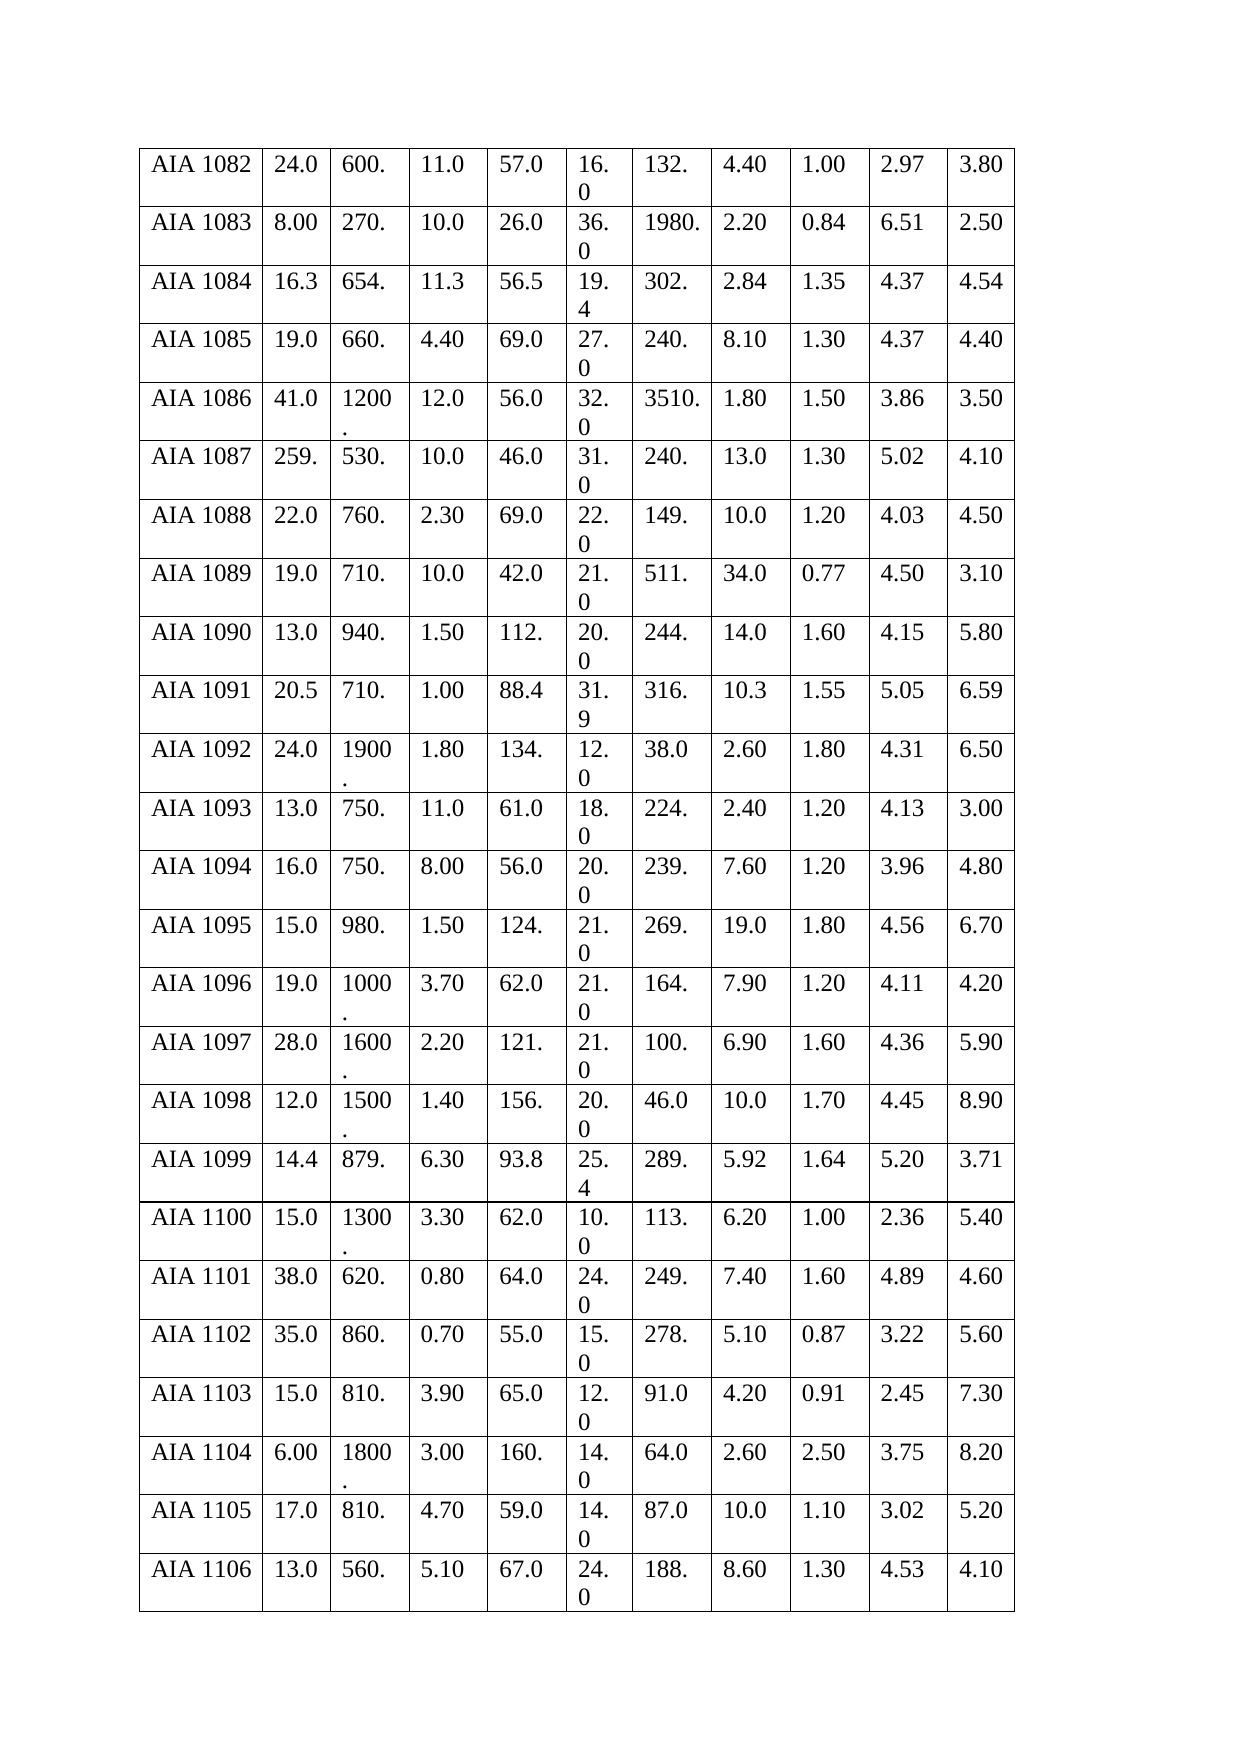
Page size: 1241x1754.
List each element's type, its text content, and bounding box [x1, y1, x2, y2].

table_cell 4.60 [948, 1261, 1014, 1318]
table_cell 3.70 [410, 968, 487, 1026]
table_cell 20.0 [567, 1085, 632, 1143]
table_cell 156. [488, 1085, 566, 1143]
table_cell 1.50 [791, 383, 869, 440]
table_cell 2.36 [870, 1203, 947, 1260]
table_cell 16.3 [263, 266, 330, 323]
table_cell 879. [331, 1144, 409, 1201]
table_cell 8.20 [948, 1437, 1014, 1494]
table_cell 5.92 [712, 1144, 790, 1201]
table_cell 0.87 [791, 1320, 869, 1377]
table_cell 710. [331, 559, 409, 616]
table_cell 4.31 [870, 734, 947, 792]
table_cell 2.30 [410, 500, 487, 557]
table_cell 42.0 [488, 559, 566, 616]
table_cell AIA 1098 [140, 1085, 262, 1143]
table_cell 164. [633, 968, 711, 1026]
table_cell 69.0 [488, 500, 566, 557]
table_cell 15.0 [567, 1320, 632, 1377]
table_cell 21.0 [567, 559, 632, 616]
table_cell 5.02 [870, 441, 947, 499]
table_cell 4.36 [870, 1027, 947, 1084]
table_cell 56.0 [488, 851, 566, 909]
table_cell 22.0 [567, 500, 632, 557]
table_cell 31.9 [567, 676, 632, 733]
table_cell 2.20 [712, 207, 790, 265]
table_cell 4.20 [712, 1378, 790, 1436]
table_cell 244. [633, 617, 711, 674]
table_cell 0.70 [410, 1320, 487, 1377]
table_cell 3510. [633, 383, 711, 440]
table_cell 28.0 [263, 1027, 330, 1084]
table_cell AIA 1088 [140, 500, 262, 557]
table_cell 860. [331, 1320, 409, 1377]
table_cell 3.71 [948, 1144, 1014, 1201]
table_cell 4.10 [948, 441, 1014, 499]
table_cell 62.0 [488, 1203, 566, 1260]
table_cell 10.0 [410, 441, 487, 499]
table_cell 289. [633, 1144, 711, 1201]
table_cell 14.0 [567, 1495, 632, 1553]
table_cell 1.30 [791, 441, 869, 499]
table_cell 654. [331, 266, 409, 323]
table_cell 20.0 [567, 851, 632, 909]
table_cell 980. [331, 910, 409, 967]
table_cell 224. [633, 793, 711, 850]
table_cell 940. [331, 617, 409, 674]
table_cell AIA 1091 [140, 676, 262, 733]
table_cell 4.80 [948, 851, 1014, 909]
table_cell 24.0 [567, 1554, 632, 1611]
table_cell 0.84 [791, 207, 869, 265]
table_cell 2.60 [712, 734, 790, 792]
table_cell 810. [331, 1495, 409, 1553]
table_cell AIA 1097 [140, 1027, 262, 1084]
table_cell 25.4 [567, 1144, 632, 1201]
table_cell 240. [633, 441, 711, 499]
table_cell 3.02 [870, 1495, 947, 1553]
table_cell 112. [488, 617, 566, 674]
table_cell 17.0 [263, 1495, 330, 1553]
table_cell 3.30 [410, 1203, 487, 1260]
table_cell 10.0 [712, 1085, 790, 1143]
table_cell AIA 1095 [140, 910, 262, 967]
table_cell 3.00 [948, 793, 1014, 850]
table_cell 22.0 [263, 500, 330, 557]
table_cell 5.20 [870, 1144, 947, 1201]
table_cell 1200. [331, 383, 409, 440]
table_cell AIA 1093 [140, 793, 262, 850]
table_cell 20.5 [263, 676, 330, 733]
table_cell 4.10 [948, 1554, 1014, 1611]
table_cell 67.0 [488, 1554, 566, 1611]
table_cell 6.90 [712, 1027, 790, 1084]
table_cell 4.15 [870, 617, 947, 674]
table_cell 56.5 [488, 266, 566, 323]
table_cell 134. [488, 734, 566, 792]
table_cell 160. [488, 1437, 566, 1494]
table_cell 34.0 [712, 559, 790, 616]
table_cell 32.0 [567, 383, 632, 440]
table_cell 38.0 [633, 734, 711, 792]
table_cell AIA 1087 [140, 441, 262, 499]
table_cell 600. [331, 149, 409, 206]
table_cell 660. [331, 324, 409, 382]
table_cell 7.60 [712, 851, 790, 909]
table_cell AIA 1085 [140, 324, 262, 382]
table_cell 10.3 [712, 676, 790, 733]
table_cell 1.00 [791, 149, 869, 206]
table_cell 35.0 [263, 1320, 330, 1377]
table_cell 2.45 [870, 1378, 947, 1436]
table_cell 10.0 [410, 207, 487, 265]
table_cell 13.0 [263, 617, 330, 674]
table_cell 19.0 [263, 559, 330, 616]
table_cell 91.0 [633, 1378, 711, 1436]
table_cell 1.60 [791, 1261, 869, 1318]
table_cell 27.0 [567, 324, 632, 382]
table_cell 560. [331, 1554, 409, 1611]
table_cell 8.00 [410, 851, 487, 909]
table_cell 15.0 [263, 910, 330, 967]
table_cell 59.0 [488, 1495, 566, 1553]
table_cell 2.40 [712, 793, 790, 850]
table_cell 41.0 [263, 383, 330, 440]
table_cell 0.77 [791, 559, 869, 616]
table_cell 1.60 [791, 617, 869, 674]
table_cell AIA 1094 [140, 851, 262, 909]
table_cell 149. [633, 500, 711, 557]
table_cell 12.0 [567, 734, 632, 792]
table_cell 21.0 [567, 910, 632, 967]
table_cell AIA 1104 [140, 1437, 262, 1494]
table_cell AIA 1105 [140, 1495, 262, 1553]
table_cell 3.22 [870, 1320, 947, 1377]
table_cell AIA 1084 [140, 266, 262, 323]
table_cell 10.0 [712, 1495, 790, 1553]
table_cell 88.4 [488, 676, 566, 733]
table_cell AIA 1086 [140, 383, 262, 440]
table_cell 13.0 [712, 441, 790, 499]
table_cell AIA 1083 [140, 207, 262, 265]
table_cell 38.0 [263, 1261, 330, 1318]
table_cell 5.20 [948, 1495, 1014, 1553]
table_cell 62.0 [488, 968, 566, 1026]
table_cell 2.84 [712, 266, 790, 323]
table_cell 511. [633, 559, 711, 616]
table_cell 19.0 [712, 910, 790, 967]
table_cell AIA 1106 [140, 1554, 262, 1611]
table_cell 6.30 [410, 1144, 487, 1201]
table_cell 14.0 [712, 617, 790, 674]
table_cell 1600. [331, 1027, 409, 1084]
table_cell 4.40 [948, 324, 1014, 382]
table_cell 15.0 [263, 1203, 330, 1260]
table_cell 55.0 [488, 1320, 566, 1377]
table_cell 26.0 [488, 207, 566, 265]
table_cell 7.90 [712, 968, 790, 1026]
table_cell 19.0 [263, 324, 330, 382]
table_cell AIA 1092 [140, 734, 262, 792]
table_cell AIA 1099 [140, 1144, 262, 1201]
table_cell 316. [633, 676, 711, 733]
table_cell 1.50 [410, 910, 487, 967]
table_cell 188. [633, 1554, 711, 1611]
table_cell 4.53 [870, 1554, 947, 1611]
table_cell 240. [633, 324, 711, 382]
table_cell 10.0 [712, 500, 790, 557]
table_cell AIA 1082 [140, 149, 262, 206]
table_cell 20.0 [567, 617, 632, 674]
table_cell 8.60 [712, 1554, 790, 1611]
table_cell AIA 1090 [140, 617, 262, 674]
table_cell 3.00 [410, 1437, 487, 1494]
table_cell 4.03 [870, 500, 947, 557]
table_cell 21.0 [567, 968, 632, 1026]
table_cell 8.10 [712, 324, 790, 382]
table_cell 0.91 [791, 1378, 869, 1436]
table_cell 2.50 [948, 207, 1014, 265]
table_cell 6.20 [712, 1203, 790, 1260]
table_cell 65.0 [488, 1378, 566, 1436]
table_cell 69.0 [488, 324, 566, 382]
table_cell 810. [331, 1378, 409, 1436]
table_cell 1500. [331, 1085, 409, 1143]
table_cell 3.80 [948, 149, 1014, 206]
table_cell 14.0 [567, 1437, 632, 1494]
table_cell 87.0 [633, 1495, 711, 1553]
table_cell 1.00 [791, 1203, 869, 1260]
table_cell 2.50 [791, 1437, 869, 1494]
table_cell 1.30 [791, 324, 869, 382]
table_cell 278. [633, 1320, 711, 1377]
table_cell 100. [633, 1027, 711, 1084]
table_cell 124. [488, 910, 566, 967]
table_cell 1900. [331, 734, 409, 792]
table_cell 36.0 [567, 207, 632, 265]
table_cell 7.30 [948, 1378, 1014, 1436]
table_cell 16.0 [567, 149, 632, 206]
table_cell 1.80 [791, 734, 869, 792]
table_cell 4.45 [870, 1085, 947, 1143]
table_cell 5.60 [948, 1320, 1014, 1377]
table_cell 121. [488, 1027, 566, 1084]
table_cell 3.50 [948, 383, 1014, 440]
table_cell 24.0 [263, 149, 330, 206]
table_cell 46.0 [488, 441, 566, 499]
table_cell 1.80 [712, 383, 790, 440]
table_cell 1.30 [791, 1554, 869, 1611]
table_cell 4.50 [870, 559, 947, 616]
table_cell 12.0 [410, 383, 487, 440]
table_cell 4.37 [870, 266, 947, 323]
table_cell 16.0 [263, 851, 330, 909]
table_cell 6.51 [870, 207, 947, 265]
table_cell AIA 1103 [140, 1378, 262, 1436]
table_cell 12.0 [567, 1378, 632, 1436]
table_cell 13.0 [263, 793, 330, 850]
table_cell 530. [331, 441, 409, 499]
table_cell AIA 1089 [140, 559, 262, 616]
table_cell 15.0 [263, 1378, 330, 1436]
table_cell 1.20 [791, 851, 869, 909]
table_cell 56.0 [488, 383, 566, 440]
table_cell 1.80 [410, 734, 487, 792]
table_cell 4.89 [870, 1261, 947, 1318]
table_cell 10.0 [410, 559, 487, 616]
table_cell 5.05 [870, 676, 947, 733]
table_cell 1.55 [791, 676, 869, 733]
table_cell 0.80 [410, 1261, 487, 1318]
table_cell 2.97 [870, 149, 947, 206]
table_cell 64.0 [633, 1437, 711, 1494]
table_cell 270. [331, 207, 409, 265]
table_cell 4.50 [948, 500, 1014, 557]
table_cell 750. [331, 793, 409, 850]
table_cell 710. [331, 676, 409, 733]
table_cell 11.3 [410, 266, 487, 323]
table_cell 620. [331, 1261, 409, 1318]
table_cell 1.20 [791, 500, 869, 557]
table_cell 57.0 [488, 149, 566, 206]
table_cell AIA 1101 [140, 1261, 262, 1318]
table_cell 1.10 [791, 1495, 869, 1553]
table_cell 4.70 [410, 1495, 487, 1553]
table_cell 18.0 [567, 793, 632, 850]
table_cell 239. [633, 851, 711, 909]
table_cell 1.35 [791, 266, 869, 323]
table_cell 6.59 [948, 676, 1014, 733]
table_cell 1.20 [791, 968, 869, 1026]
table_cell 11.0 [410, 149, 487, 206]
table_cell 31.0 [567, 441, 632, 499]
table_cell 760. [331, 500, 409, 557]
table_cell 4.13 [870, 793, 947, 850]
table_cell 8.00 [263, 207, 330, 265]
table_cell 19.4 [567, 266, 632, 323]
table_cell AIA 1100 [140, 1203, 262, 1260]
table_cell 4.11 [870, 968, 947, 1026]
table_cell 113. [633, 1203, 711, 1260]
table_cell 1.80 [791, 910, 869, 967]
table_cell AIA 1096 [140, 968, 262, 1026]
table_cell 6.50 [948, 734, 1014, 792]
table_cell 2.60 [712, 1437, 790, 1494]
table_cell 3.75 [870, 1437, 947, 1494]
table_cell 1.40 [410, 1085, 487, 1143]
table_cell 14.4 [263, 1144, 330, 1201]
table_cell 1.70 [791, 1085, 869, 1143]
table_cell 5.80 [948, 617, 1014, 674]
table_cell 13.0 [263, 1554, 330, 1611]
table_cell 1800. [331, 1437, 409, 1494]
table_cell 7.40 [712, 1261, 790, 1318]
table_cell 64.0 [488, 1261, 566, 1318]
table_cell 302. [633, 266, 711, 323]
table_cell 5.10 [712, 1320, 790, 1377]
table_cell 12.0 [263, 1085, 330, 1143]
table_cell 4.40 [410, 324, 487, 382]
table_cell 1300. [331, 1203, 409, 1260]
table_cell 21.0 [567, 1027, 632, 1084]
table_cell 93.8 [488, 1144, 566, 1201]
table_cell 269. [633, 910, 711, 967]
table_cell 1.64 [791, 1144, 869, 1201]
table_cell 2.20 [410, 1027, 487, 1084]
table_cell 3.86 [870, 383, 947, 440]
table_cell 19.0 [263, 968, 330, 1026]
table_cell 6.70 [948, 910, 1014, 967]
table_cell 24.0 [263, 734, 330, 792]
table_cell 1.20 [791, 793, 869, 850]
table_cell 4.54 [948, 266, 1014, 323]
table_cell 4.56 [870, 910, 947, 967]
table_cell 1000. [331, 968, 409, 1026]
table_cell 4.20 [948, 968, 1014, 1026]
table_cell 750. [331, 851, 409, 909]
table_cell 259. [263, 441, 330, 499]
table_cell 46.0 [633, 1085, 711, 1143]
table_cell 61.0 [488, 793, 566, 850]
table_cell 11.0 [410, 793, 487, 850]
table_cell 5.90 [948, 1027, 1014, 1084]
table_cell AIA 1102 [140, 1320, 262, 1377]
table_cell 24.0 [567, 1261, 632, 1318]
table_cell 1980. [633, 207, 711, 265]
table_cell 4.40 [712, 149, 790, 206]
table_cell 6.00 [263, 1437, 330, 1494]
table_cell 3.96 [870, 851, 947, 909]
table_cell 5.10 [410, 1554, 487, 1611]
table_cell 3.90 [410, 1378, 487, 1436]
table_cell 5.40 [948, 1203, 1014, 1260]
table_cell 1.50 [410, 617, 487, 674]
table_cell 132. [633, 149, 711, 206]
table_cell 1.60 [791, 1027, 869, 1084]
table_cell 8.90 [948, 1085, 1014, 1143]
table_cell 3.10 [948, 559, 1014, 616]
table_cell 10.0 [567, 1203, 632, 1260]
table_cell 1.00 [410, 676, 487, 733]
table_cell 4.37 [870, 324, 947, 382]
table_cell 249. [633, 1261, 711, 1318]
